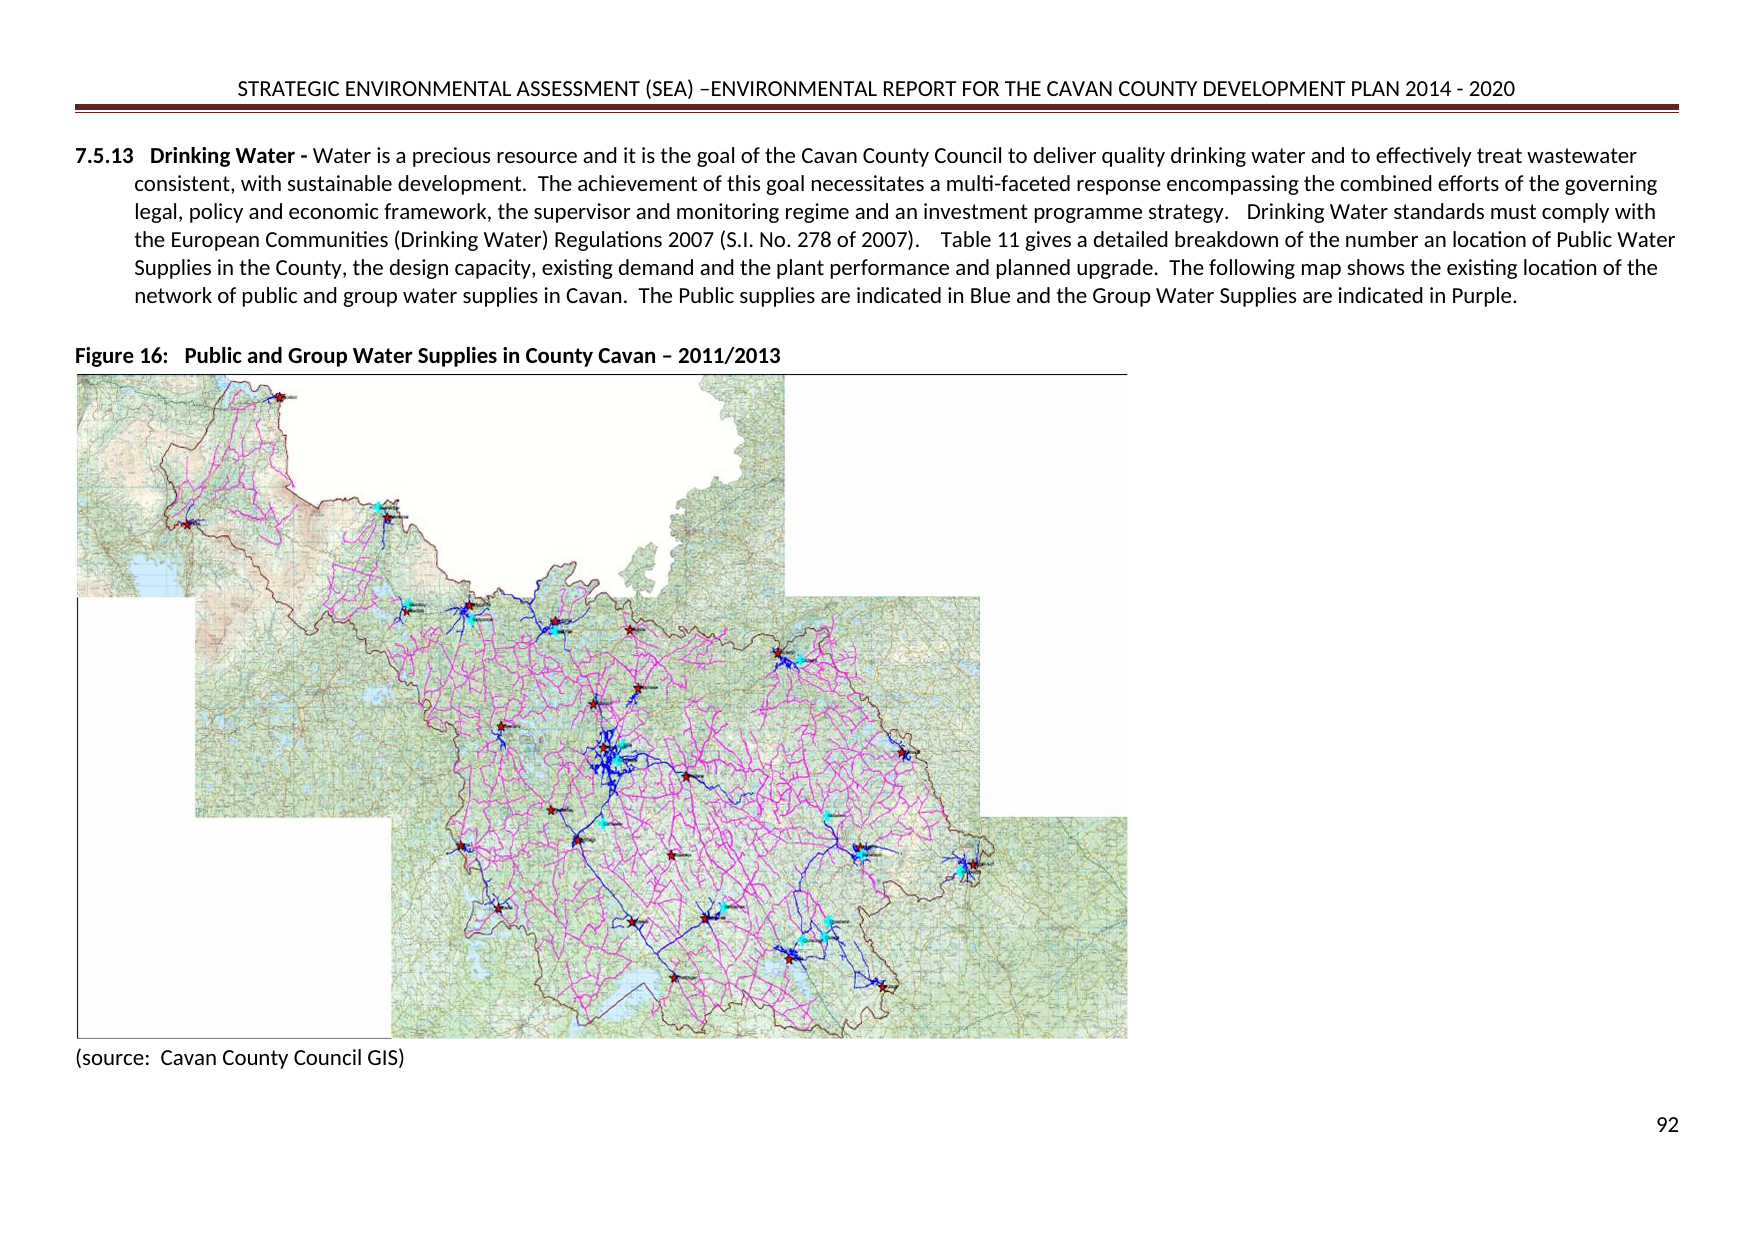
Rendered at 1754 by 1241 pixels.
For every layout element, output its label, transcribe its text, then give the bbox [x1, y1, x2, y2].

list Figure 16: Public and Group Water Supplies in County Cavan – 2011/2013 [75, 342, 1679, 370]
list (source: Cavan County Council GIS) [75, 1043, 1679, 1071]
text 7.5.13 Drinking Water - Water is a precious resource and it is the goal of the Cavan County Council to deliver quality drinking water and to effectively treat wastewater consistent, with sustainable development. The achievement of this goal necessitates a multi-faceted response encompassing the combined efforts of the governing legal, policy and economic framework, the supervisor and monitoring regime and an investment programme strategy. Drinking Water standards must comply with the European Communities (Drinking Water) Regulations 2007 (S.I. No. 278 of 2007). Table 11 gives a detailed breakdown of the number an location of Public Water Supplies in the County, the design capacity, existing demand and the plant performance and planned upgrade. The following map shows the existing location of the network of public and group water supplies in Cavan. The Public supplies are indicated in Blue and the Group Water Supplies are indicated in Purple. [75, 141, 1679, 309]
picture [75, 373, 1128, 1039]
